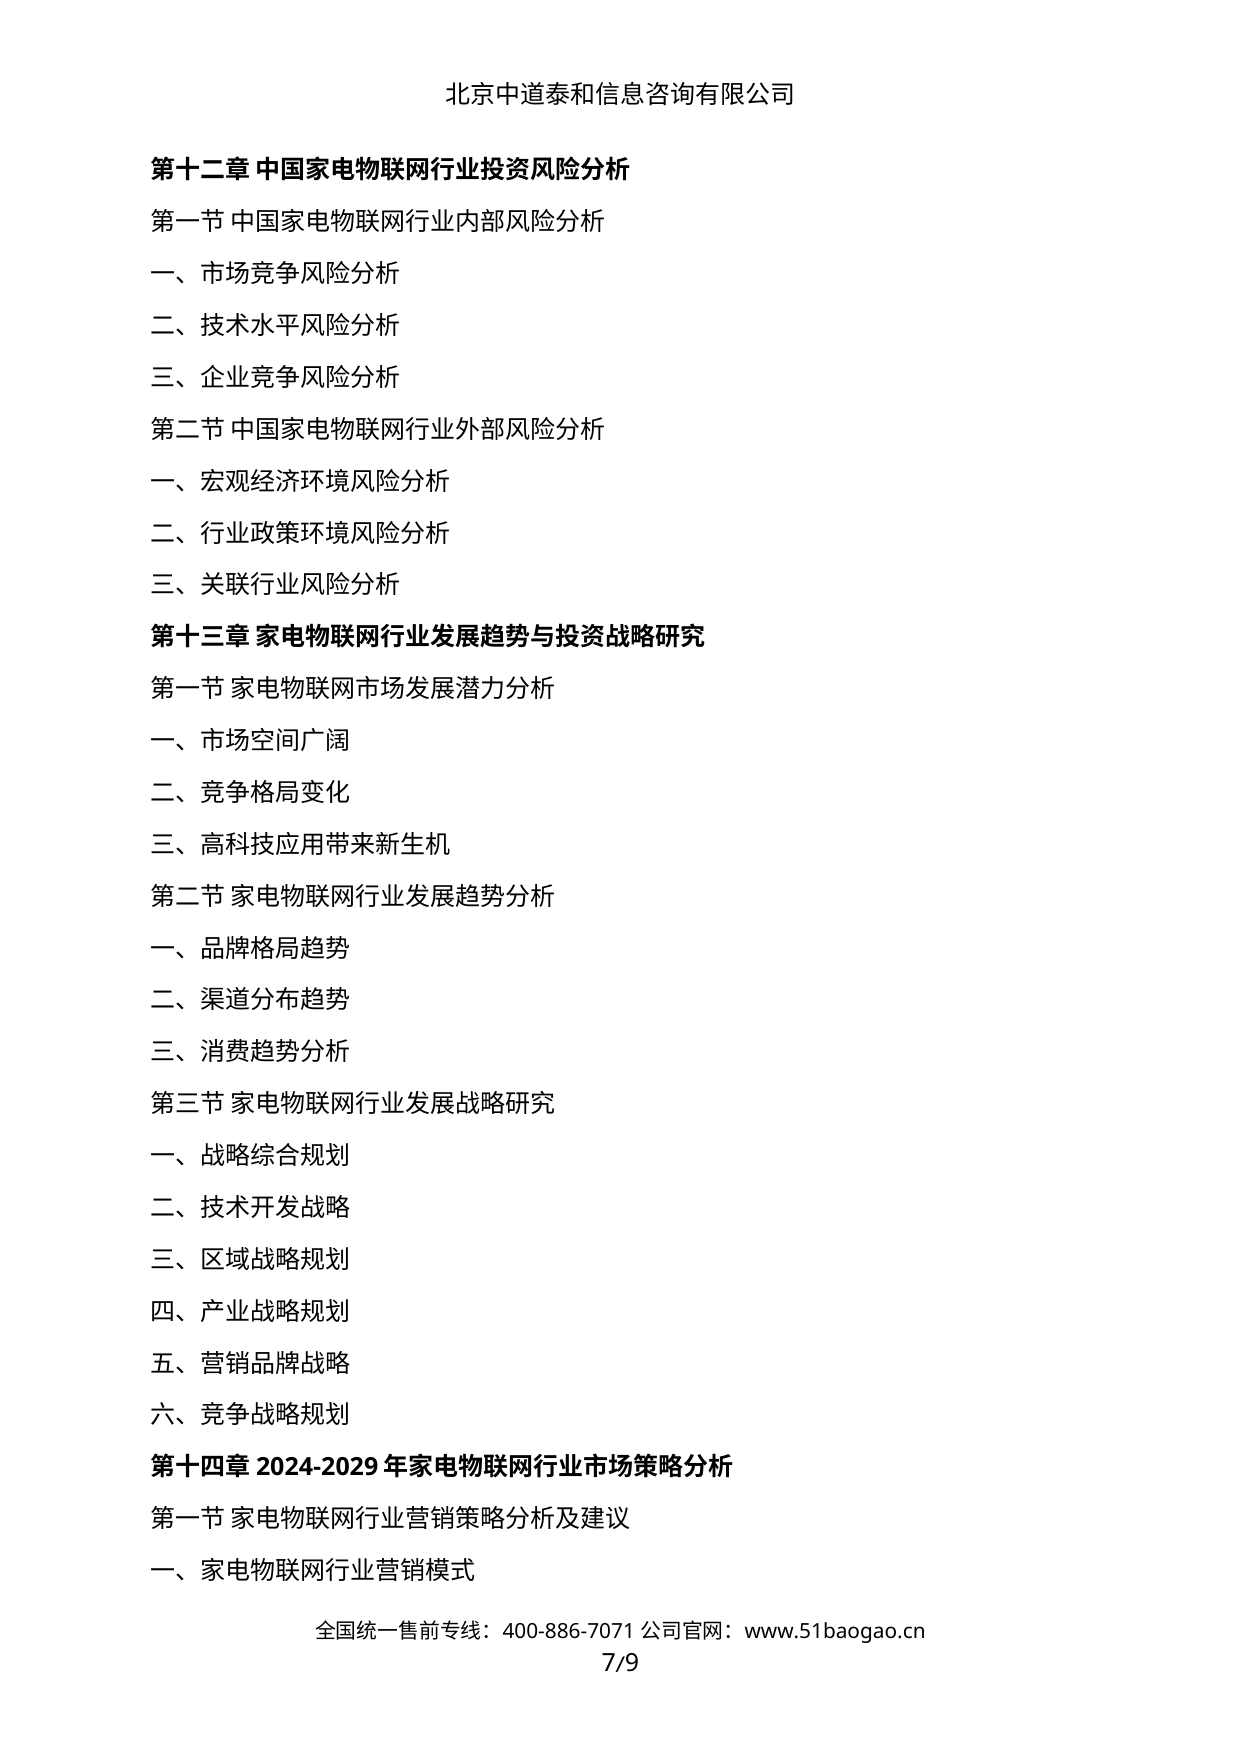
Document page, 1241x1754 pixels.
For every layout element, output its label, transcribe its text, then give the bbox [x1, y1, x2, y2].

text 第十二章 中国家电物联网行业投资风险分析 [150, 150, 1090, 186]
text 二、技术开发战略 [150, 1187, 1090, 1224]
text 二、竞争格局变化 [150, 772, 1090, 809]
text 第二节 中国家电物联网行业外部风险分析 [150, 409, 1090, 446]
text 第一节 家电物联网行业营销策略分析及建议 [150, 1499, 1090, 1535]
text 三、关联行业风险分析 [150, 565, 1090, 601]
text 六、竞争战略规划 [150, 1395, 1090, 1431]
text 第十三章 家电物联网行业发展趋势与投资战略研究 [150, 617, 1090, 653]
text 五、营销品牌战略 [150, 1343, 1090, 1379]
text 二、行业政策环境风险分析 [150, 513, 1090, 549]
text 二、渠道分布趋势 [150, 980, 1090, 1016]
text 第二节 家电物联网行业发展趋势分析 [150, 876, 1090, 912]
text 第一节 中国家电物联网行业内部风险分析 [150, 202, 1090, 238]
text 三、区域战略规划 [150, 1239, 1090, 1276]
text 第一节 家电物联网市场发展潜力分析 [150, 669, 1090, 705]
text 一、战略综合规划 [150, 1136, 1090, 1172]
text 三、企业竞争风险分析 [150, 357, 1090, 394]
text 一、品牌格局趋势 [150, 928, 1090, 964]
text 三、高科技应用带来新生机 [150, 824, 1090, 861]
text 一、市场空间广阔 [150, 721, 1090, 757]
text 二、技术水平风险分析 [150, 306, 1090, 342]
text 第十四章 2024-2029年家电物联网行业市场策略分析 [150, 1447, 1090, 1483]
text 一、市场竞争风险分析 [150, 254, 1090, 290]
text 第三节 家电物联网行业发展战略研究 [150, 1084, 1090, 1120]
text 三、消费趋势分析 [150, 1032, 1090, 1068]
text 一、家电物联网行业营销模式 [150, 1551, 1090, 1587]
text 四、产业战略规划 [150, 1291, 1090, 1327]
text 一、宏观经济环境风险分析 [150, 461, 1090, 497]
